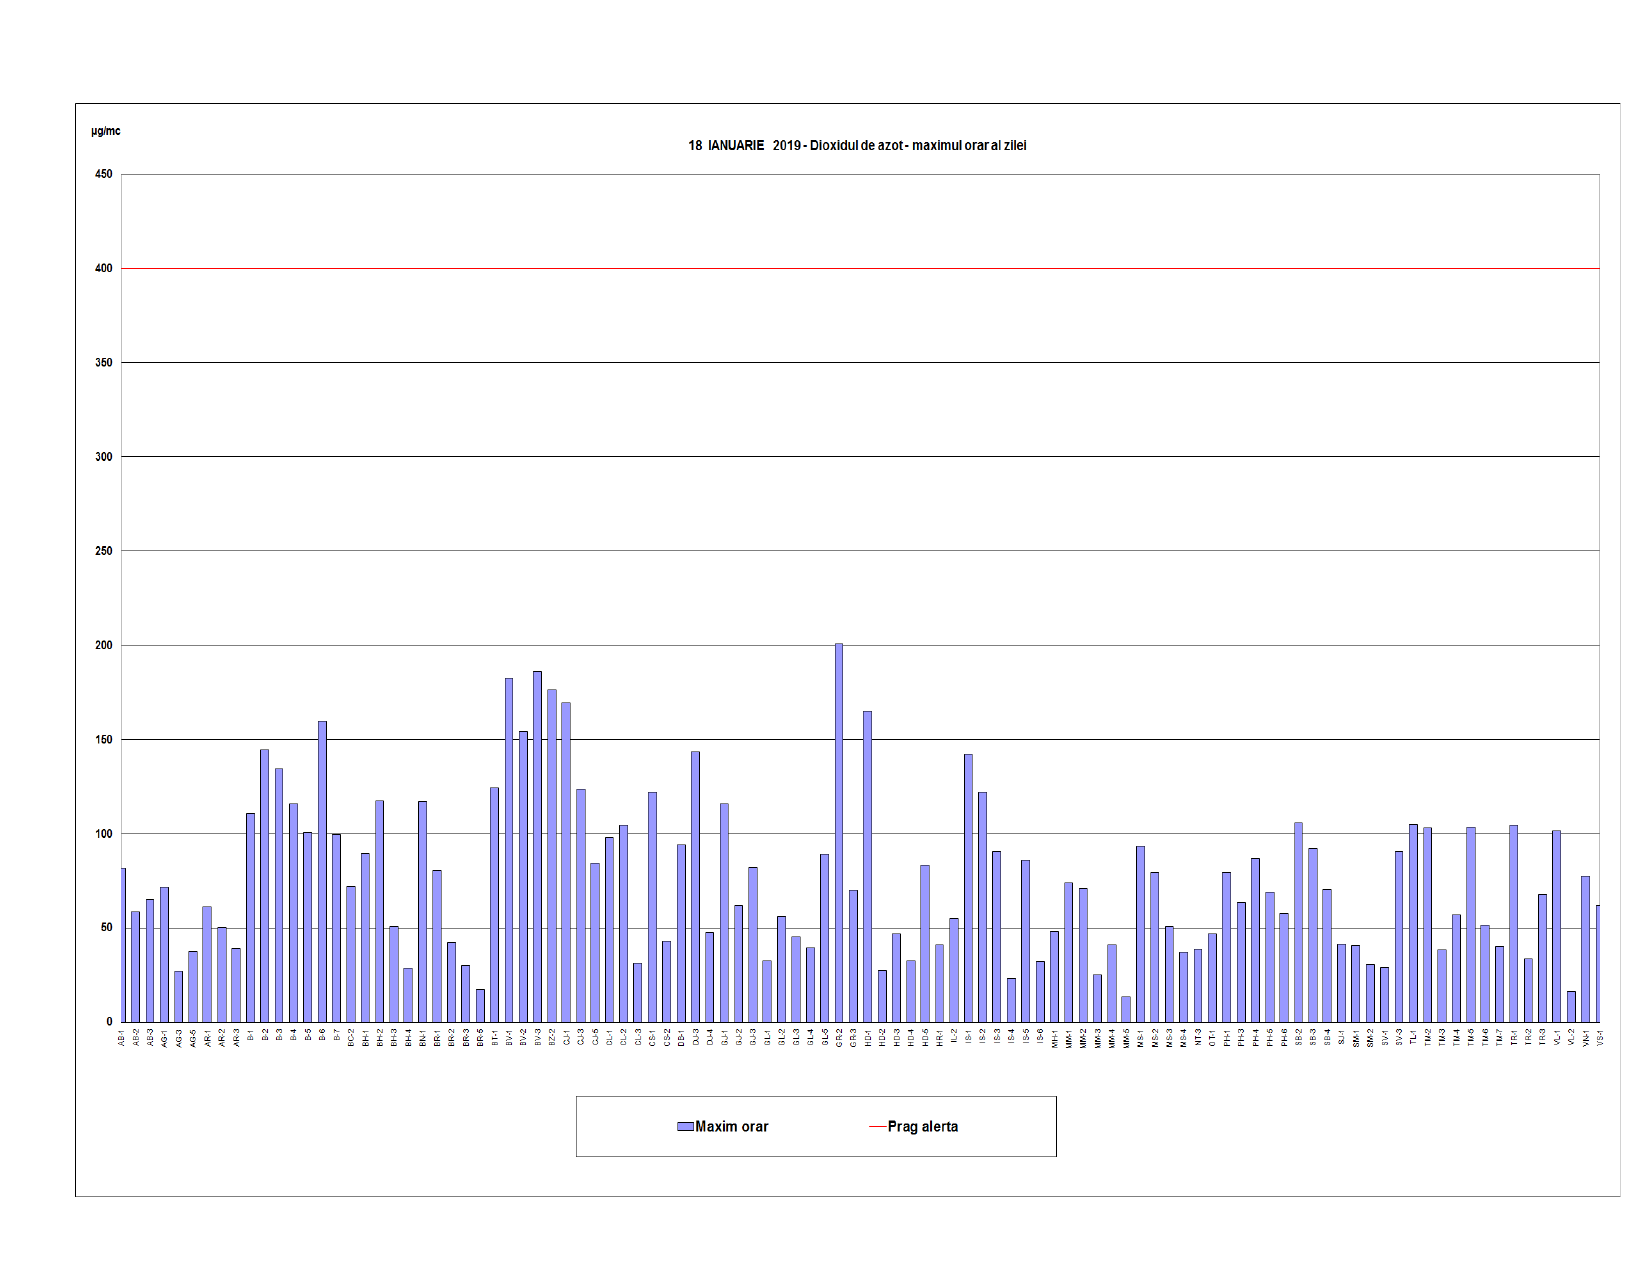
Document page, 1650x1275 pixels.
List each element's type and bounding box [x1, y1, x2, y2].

picture [75, 103, 1621, 1197]
